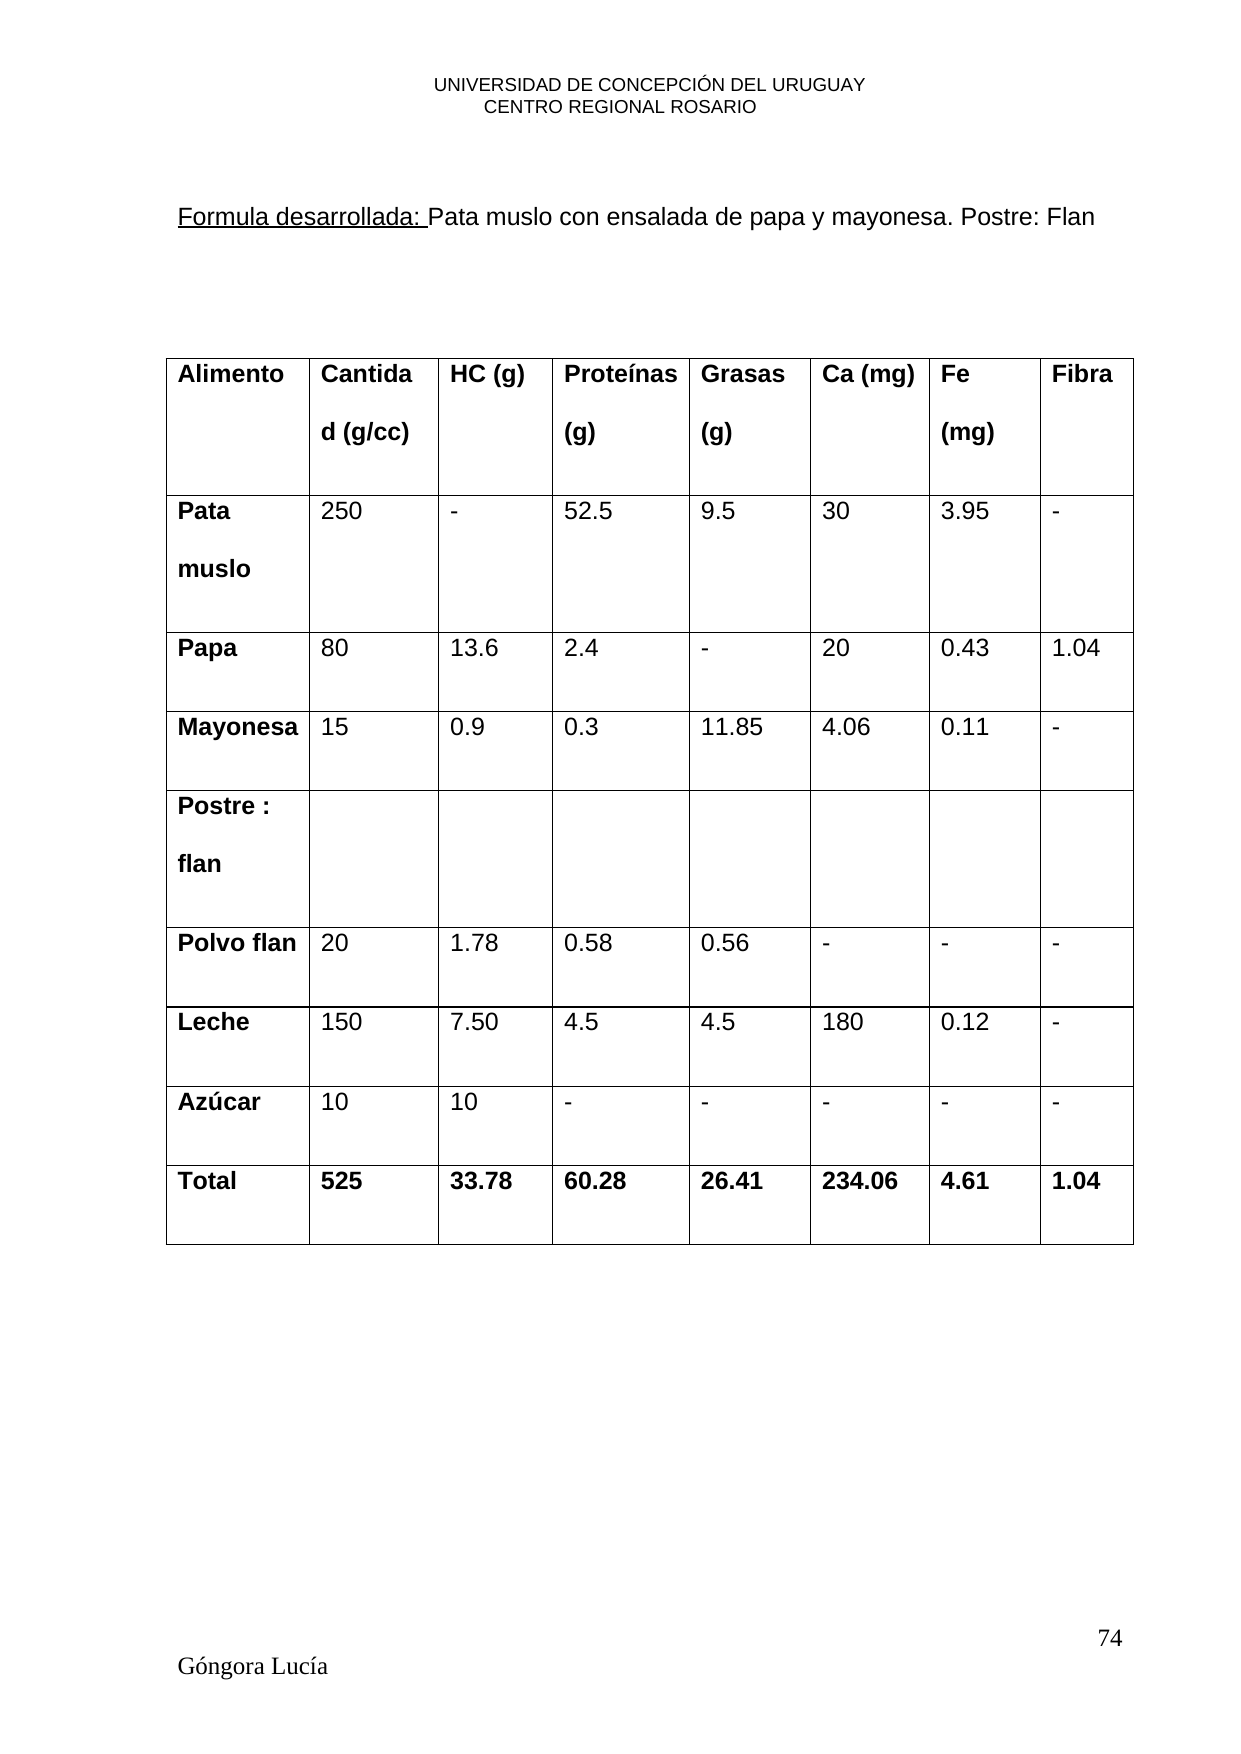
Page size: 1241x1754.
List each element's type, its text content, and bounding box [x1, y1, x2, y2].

table_cell 0.12 [930, 1008, 1040, 1086]
table_cell 0.56 [690, 928, 810, 1006]
table_cell Polvo flan [167, 928, 309, 1006]
table_cell - [930, 1087, 1040, 1165]
table_cell - [1041, 1008, 1133, 1086]
table_cell [811, 791, 929, 927]
table_cell 250 [310, 496, 438, 632]
table_cell - [811, 1087, 929, 1165]
table_header Fibra [1041, 359, 1133, 495]
table_cell 4.5 [553, 1008, 689, 1086]
table_cell 26.41 [690, 1166, 810, 1244]
table_cell 13.6 [439, 633, 552, 711]
table_cell Leche [167, 1008, 309, 1086]
table_cell 60.28 [553, 1166, 689, 1244]
table_cell Postre : flan [167, 791, 309, 927]
table_cell - [930, 928, 1040, 1006]
table_cell 525 [310, 1166, 438, 1244]
table_cell 30 [811, 496, 929, 632]
table_cell 0.58 [553, 928, 689, 1006]
table_cell 52.5 [553, 496, 689, 632]
table_header Grasas (g) [690, 359, 810, 495]
table_cell [930, 791, 1040, 927]
table_cell Pata muslo [167, 496, 309, 632]
table_cell 180 [811, 1008, 929, 1086]
table_cell [690, 791, 810, 927]
table_header HC (g) [439, 359, 552, 495]
table_cell 15 [310, 712, 438, 790]
table_header Ca (mg) [811, 359, 929, 495]
table_cell 20 [811, 633, 929, 711]
table_cell [439, 791, 552, 927]
table_cell 234.06 [811, 1166, 929, 1244]
table_header Fe (mg) [930, 359, 1040, 495]
table_cell - [1041, 928, 1133, 1006]
table_cell [1041, 791, 1133, 927]
table_cell 33.78 [439, 1166, 552, 1244]
table_cell 7.50 [439, 1008, 552, 1086]
table_cell 0.11 [930, 712, 1040, 790]
table_cell 4.61 [930, 1166, 1040, 1244]
table_cell 4.5 [690, 1008, 810, 1086]
table_header Cantidad (g/cc) [310, 359, 438, 495]
table_cell Mayonesa [167, 712, 309, 790]
table_cell 0.9 [439, 712, 552, 790]
table_cell 1.04 [1041, 633, 1133, 711]
table_cell 11.85 [690, 712, 810, 790]
table_cell 0.3 [553, 712, 689, 790]
table_cell 3.95 [930, 496, 1040, 632]
table_cell 10 [439, 1087, 552, 1165]
table_cell Azúcar [167, 1087, 309, 1165]
table_cell 1.78 [439, 928, 552, 1006]
table_cell - [1041, 496, 1133, 632]
table_cell 9.5 [690, 496, 810, 632]
table_cell Total [167, 1166, 309, 1244]
table_cell 20 [310, 928, 438, 1006]
table_cell 150 [310, 1008, 438, 1086]
table_cell [310, 791, 438, 927]
table_cell - [439, 496, 552, 632]
table_cell - [690, 633, 810, 711]
table_cell 4.06 [811, 712, 929, 790]
table_cell - [811, 928, 929, 1006]
text Formula desarrollada: Pata muslo con ensalada de papa y mayonesa. Postre: Flan [177, 202, 1122, 230]
table_cell - [1041, 712, 1133, 790]
table_cell - [1041, 1087, 1133, 1165]
table_cell [553, 791, 689, 927]
table_cell 10 [310, 1087, 438, 1165]
table_cell 0.43 [930, 633, 1040, 711]
table_header Proteínas (g) [553, 359, 689, 495]
table_cell Papa [167, 633, 309, 711]
table_cell 80 [310, 633, 438, 711]
table_cell 1.04 [1041, 1166, 1133, 1244]
table_cell - [690, 1087, 810, 1165]
table_header Alimento [167, 359, 309, 495]
table_cell 2.4 [553, 633, 689, 711]
table_cell - [553, 1087, 689, 1165]
